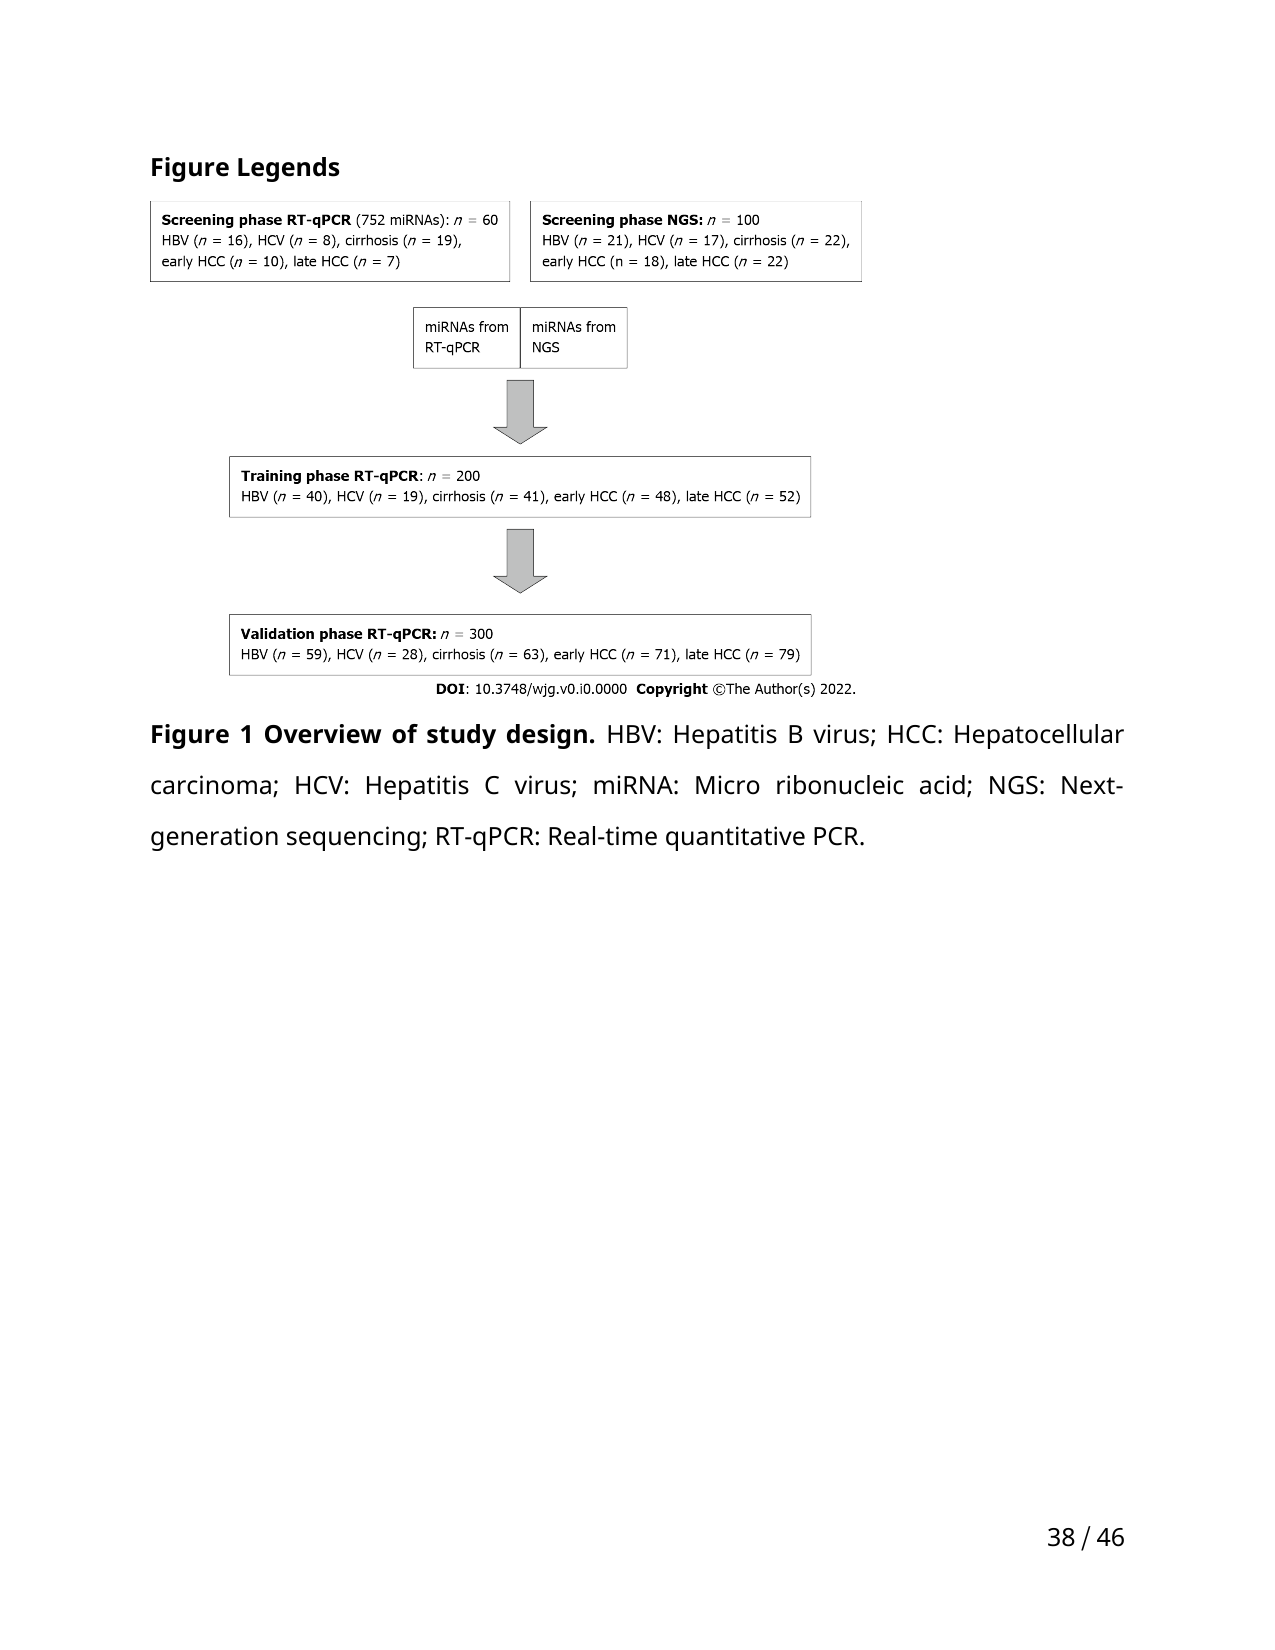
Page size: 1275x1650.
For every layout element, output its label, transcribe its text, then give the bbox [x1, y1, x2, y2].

text Figure Legends [150, 150, 1125, 184]
picture [150, 201, 862, 702]
text Figure 1 Overview of study design. HBV: Hepatitis B virus; HCC: Hepatocellular carcinoma; HCV: Hepatitis C virus; miRNA: Micro ribonucleic acid; NGS: Next-generation sequencing; RT-qPCR: Real-time quantitative PCR. [150, 716, 1125, 853]
